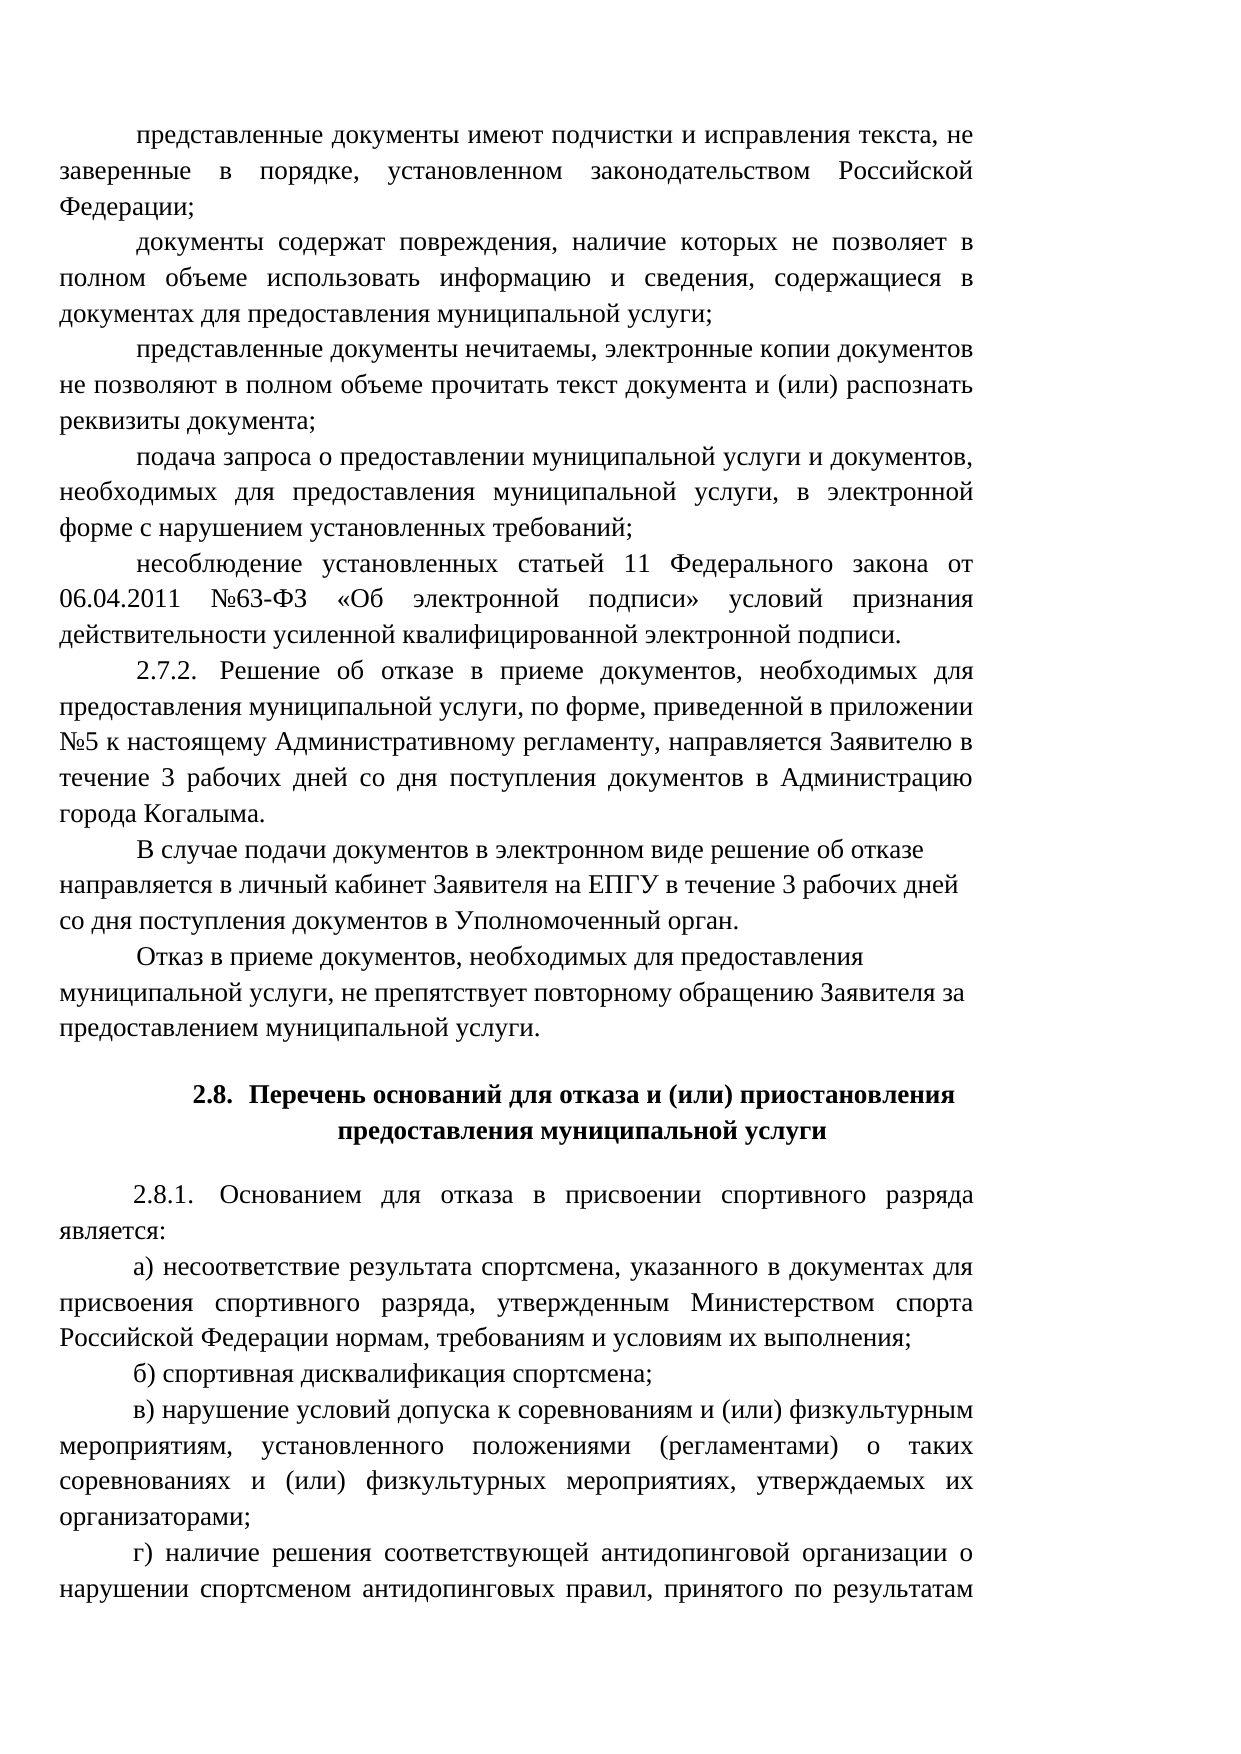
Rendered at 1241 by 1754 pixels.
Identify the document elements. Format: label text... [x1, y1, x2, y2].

list Перечень оснований для отказа и (или) приостановления предоставления муниципальной услуги [174, 1078, 974, 1145]
text а) несоответствие результата спортсмена, указанного в документах для присвоения спортивного разряда, утвержденным Министерством спорта Российской Федерации нормам, требованиям и условиям их выполнения; [59, 1250, 974, 1353]
text несоблюдение установленных статьей 11 Федерального закона от 06.04.2011 №63-ФЗ «Об электронной подписи» условий признания действительности усиленной квалифицированной электронной подписи. [59, 547, 974, 649]
text в) нарушение условий допуска к соревнованиям и (или) физкультурным мероприятиям, установленного положениями (регламентами) о таких соревнованиях и (или) физкультурных мероприятиях, утверждаемых их организаторами; [59, 1393, 974, 1531]
text б) спортивная дисквалификация спортсмена; [59, 1357, 974, 1388]
text Отказ в приеме документов, необходимых для предоставления муниципальной услуги, не препятствует повторному обращению Заявителя за предоставлением муниципальной услуги. [59, 940, 974, 1042]
text представленные документы нечитаемы, электронные копии документов не позволяют в полном объеме прочитать текст документа и (или) распознать реквизиты документа; [59, 332, 974, 435]
text В случае подачи документов в электронном виде решение об отказе направляется в личный кабинет Заявителя на ЕПГУ в течение 3 рабочих дней со дня поступления документов в Уполномоченный орган. [59, 833, 974, 935]
text представленные документы имеют подчистки и исправления текста, не заверенные в порядке, установленном законодательством Российской Федерации; [59, 118, 974, 221]
text подача запроса о предоставлении муниципальной услуги и документов, необходимых для предоставления муниципальной услуги, в электронной форме с нарушением установленных требований; [59, 440, 974, 542]
list Основанием для отказа в присвоении спортивного разряда является: [59, 1179, 974, 1246]
list Решение об отказе в приеме документов, необходимых для предоставления муниципальной услуги, по форме, приведенной в приложении №5 к настоящему Административному регламенту, направляется Заявителю в течение 3 рабочих дней со дня поступления документов в Администрацию города Когалыма. [59, 654, 974, 828]
text документы содержат повреждения, наличие которых не позволяет в полном объеме использовать информацию и сведения, содержащиеся в документах для предоставления муниципальной услуги; [59, 225, 974, 328]
